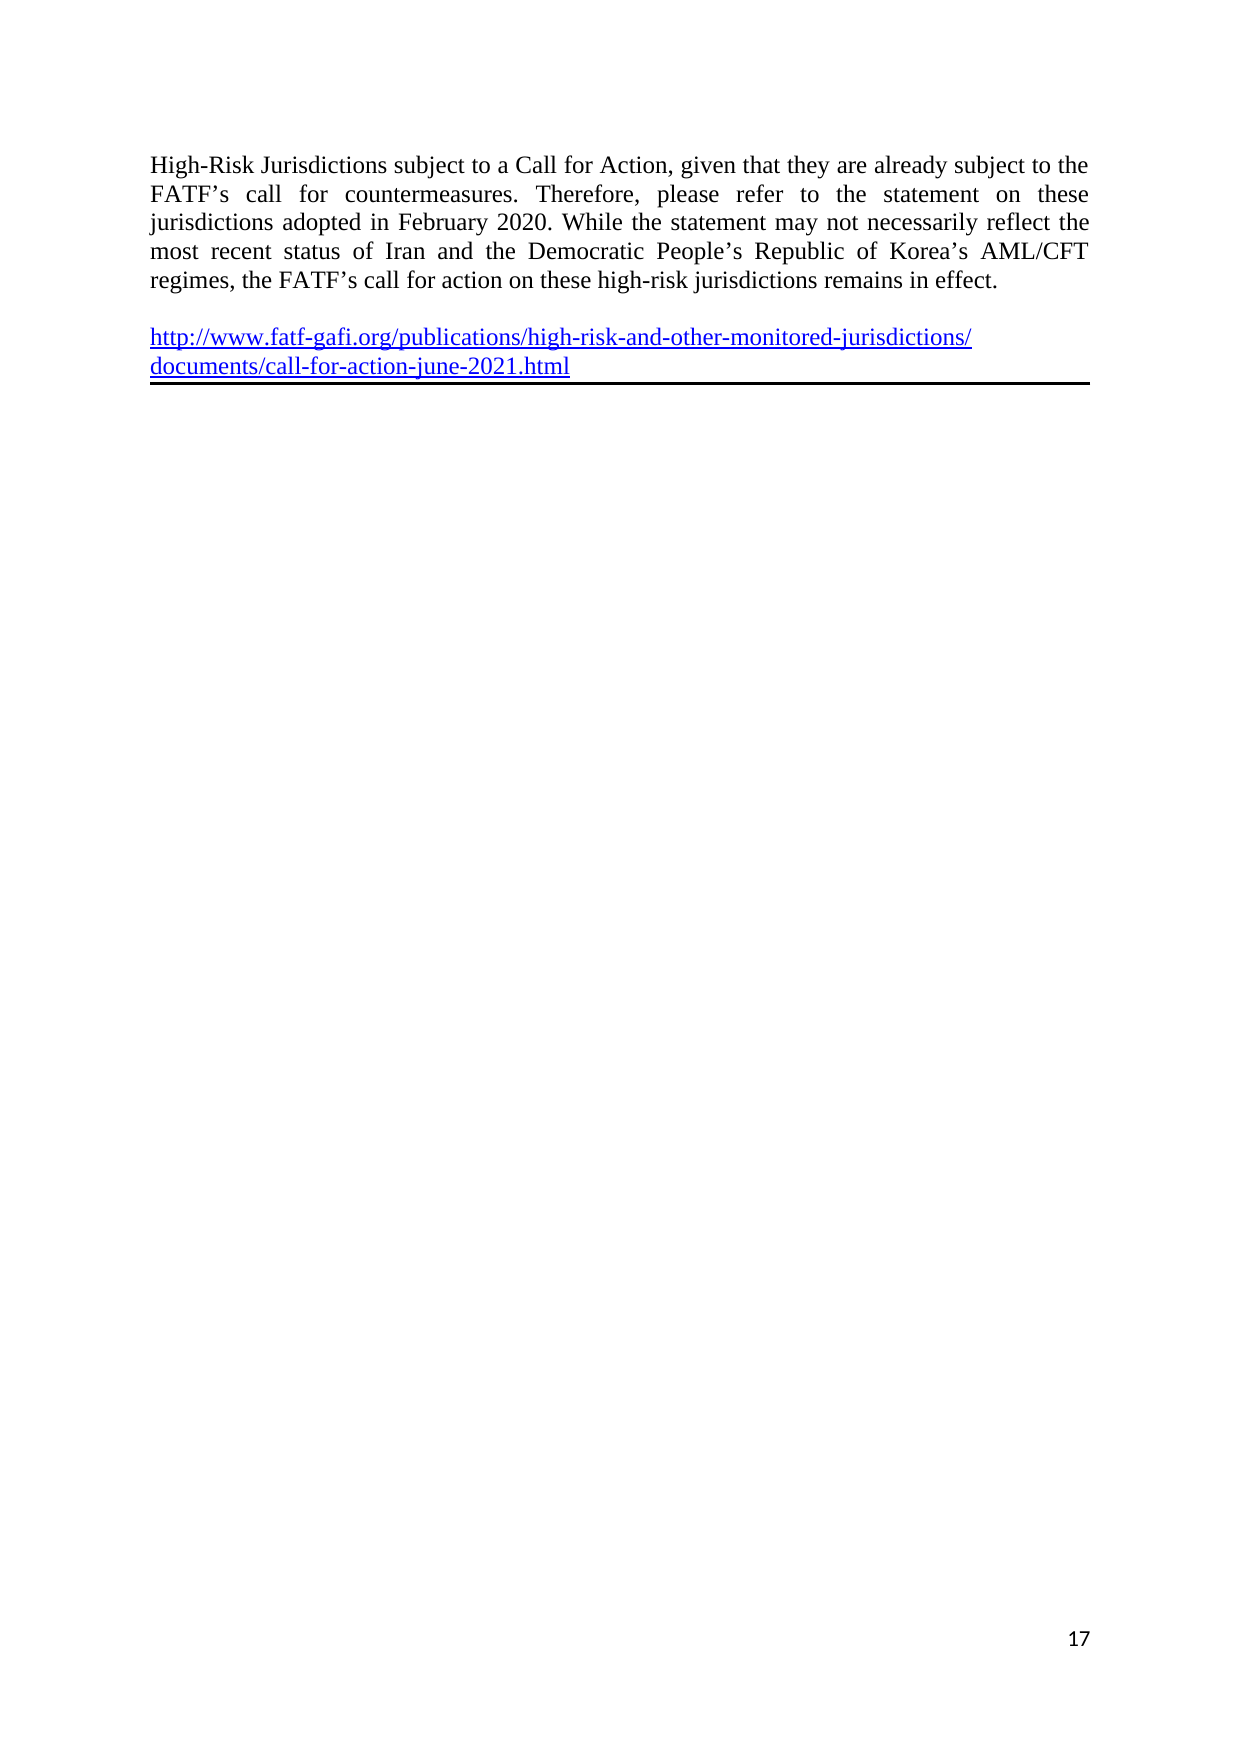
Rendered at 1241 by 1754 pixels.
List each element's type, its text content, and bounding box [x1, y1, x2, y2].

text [150, 150, 1090, 294]
text http://www.fatf-gafi.org/publications/high-risk-and-other-monitored-jurisdictions/documents/call-for-action-june-2021.html [150, 322, 1090, 382]
